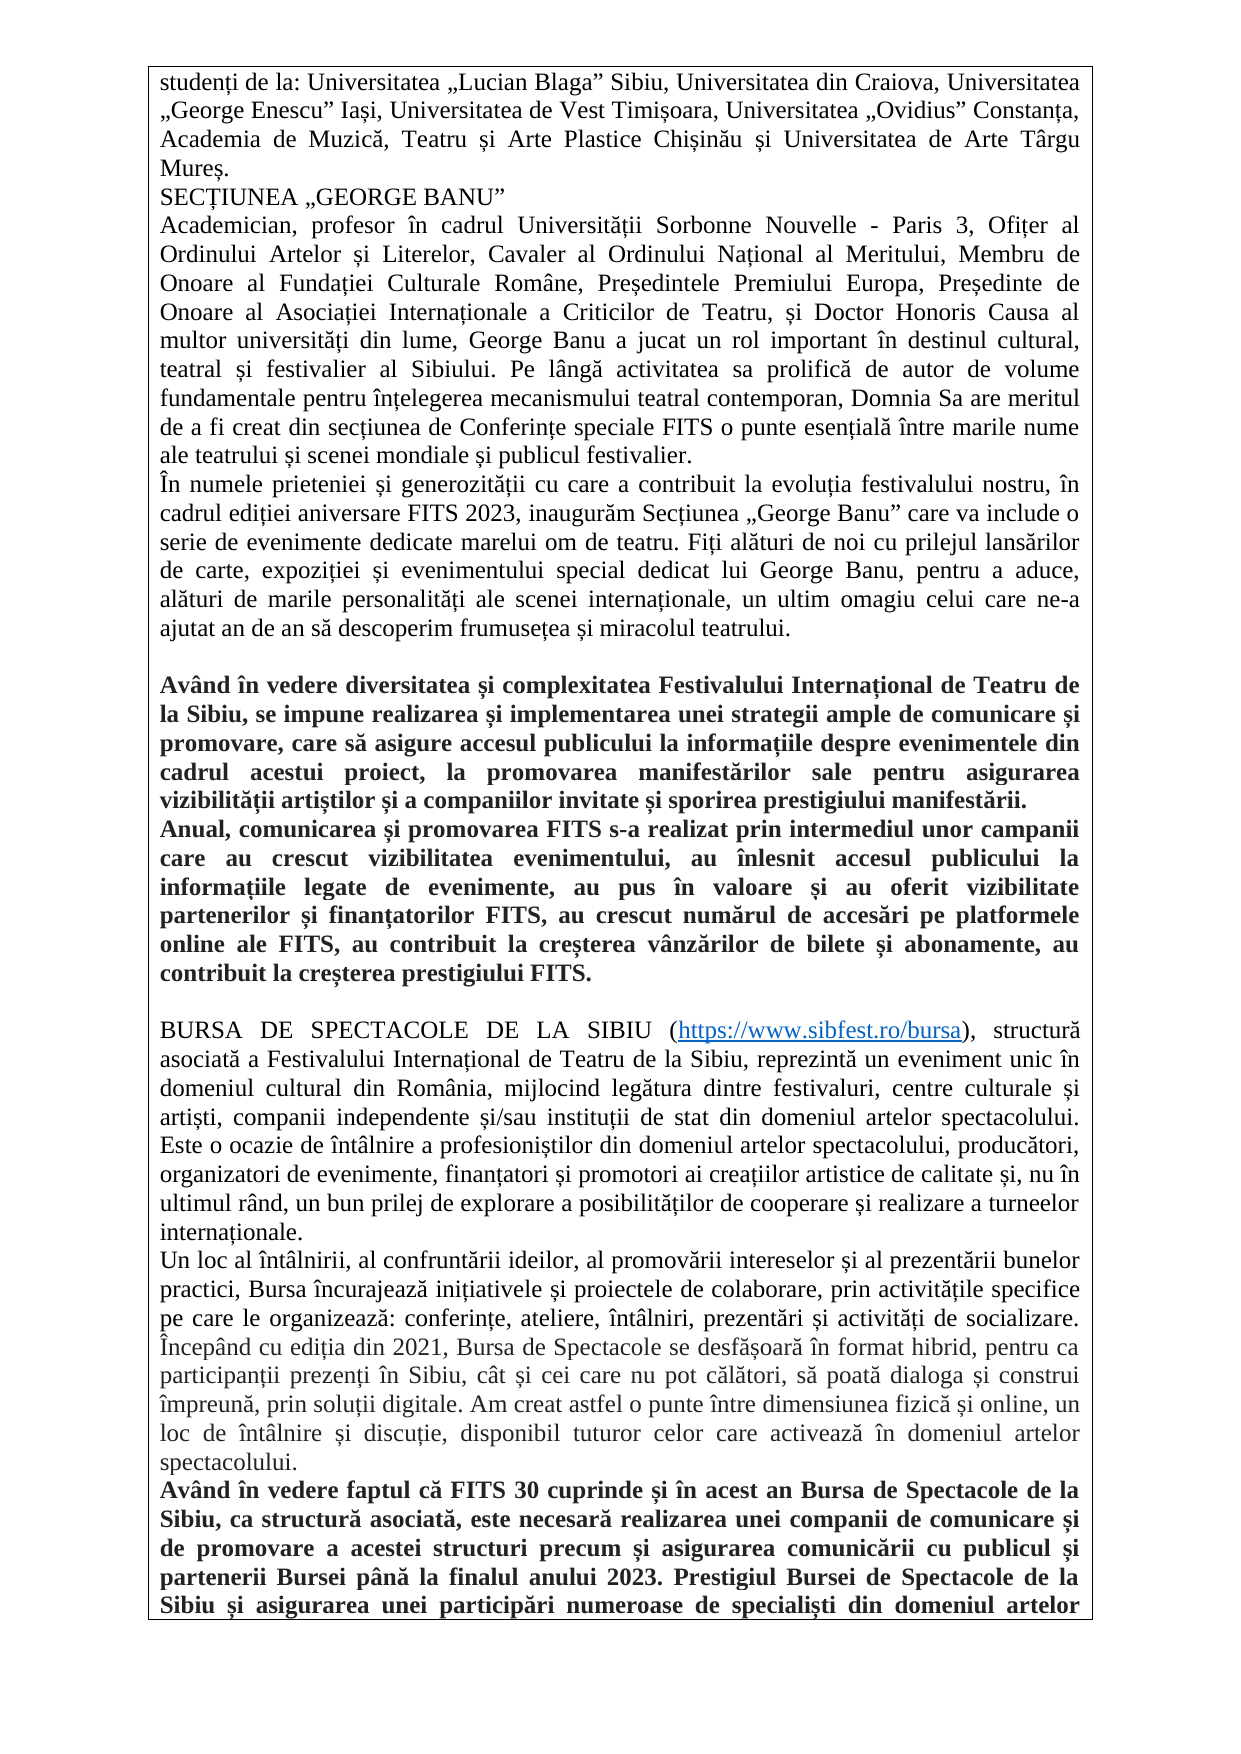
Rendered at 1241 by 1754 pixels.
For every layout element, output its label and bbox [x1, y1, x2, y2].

table_header [149, 67, 1092, 1619]
